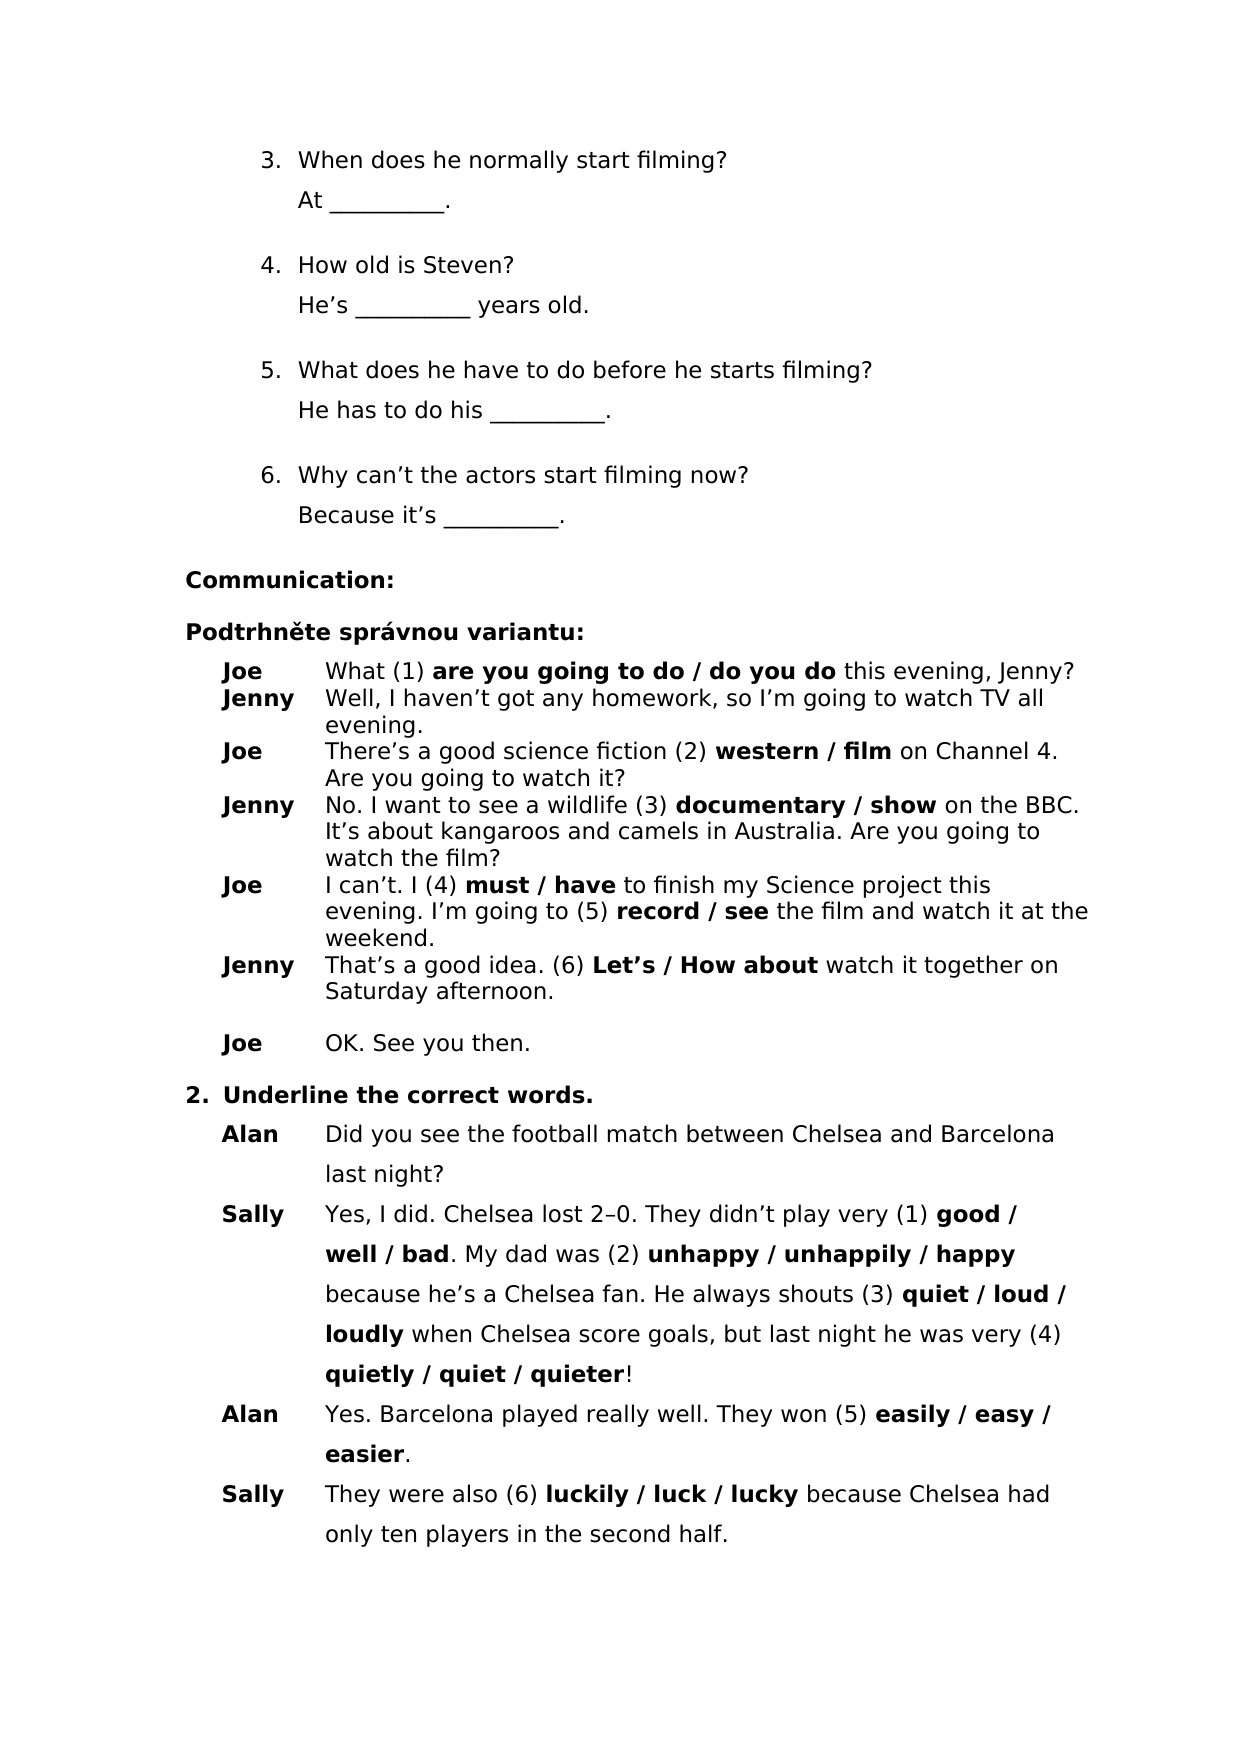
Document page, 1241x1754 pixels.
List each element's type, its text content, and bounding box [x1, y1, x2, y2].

text Jenny Well, I haven’t got any homework, so I’m going to watch TV all evening. [223, 685, 1093, 738]
text Joe OK. See you then. [223, 1030, 1093, 1057]
text Joe I can’t. I (4) must / have to finish my Science project this evening. I’m going to (5) record / see the film and watch it at the weekend. [223, 872, 1093, 952]
text Jenny That’s a good idea. (6) Let’s / How about watch it together on Saturday afternoon. [223, 952, 1093, 1005]
list What does he have to do before he starts filming? He has to do his __________. [260, 358, 1093, 424]
text Joe There’s a good science fiction (2) western / film on Channel 4. Are you going to watch it? [223, 738, 1093, 792]
text Communication: [185, 568, 1093, 594]
text Sally They were also (6) luckily / luck / lucky because Chelsea had only ten players in the second half. [221, 1481, 1093, 1548]
text Jenny No. I want to see a wildlife (3) documentary / show on the BBC. It’s about kangaroos and camels in Australia. Are you going to watch the film? [223, 792, 1093, 872]
text Alan Yes. Barcelona played really well. They won (5) easily / easy / easier. [221, 1401, 1093, 1468]
text Joe What (1) are you going to do / do you do this evening, Jenny? [223, 658, 1093, 685]
list When does he normally start filming? At __________. [260, 148, 1093, 214]
list Why can’t the actors start filming now? Because it’s __________. [260, 463, 1093, 529]
text Podtrhněte správnou variantu: [185, 619, 1093, 646]
list How old is Steven? He’s __________ years old. [260, 253, 1093, 319]
text Alan Did you see the football match between Chelsea and Barcelona last night? [221, 1121, 1093, 1188]
text Sally Yes, I did. Chelsea lost 2–0. They didn’t play very (1) good / well / bad. My dad was (2) unhappy / unhappily / happy because he’s a Chelsea fan. He always shouts (3) quiet / loud / loudly when Chelsea score goals, but last night he was very (4) quietly / quiet / quieter! [221, 1201, 1093, 1388]
list Underline the correct words. [185, 1082, 1093, 1108]
